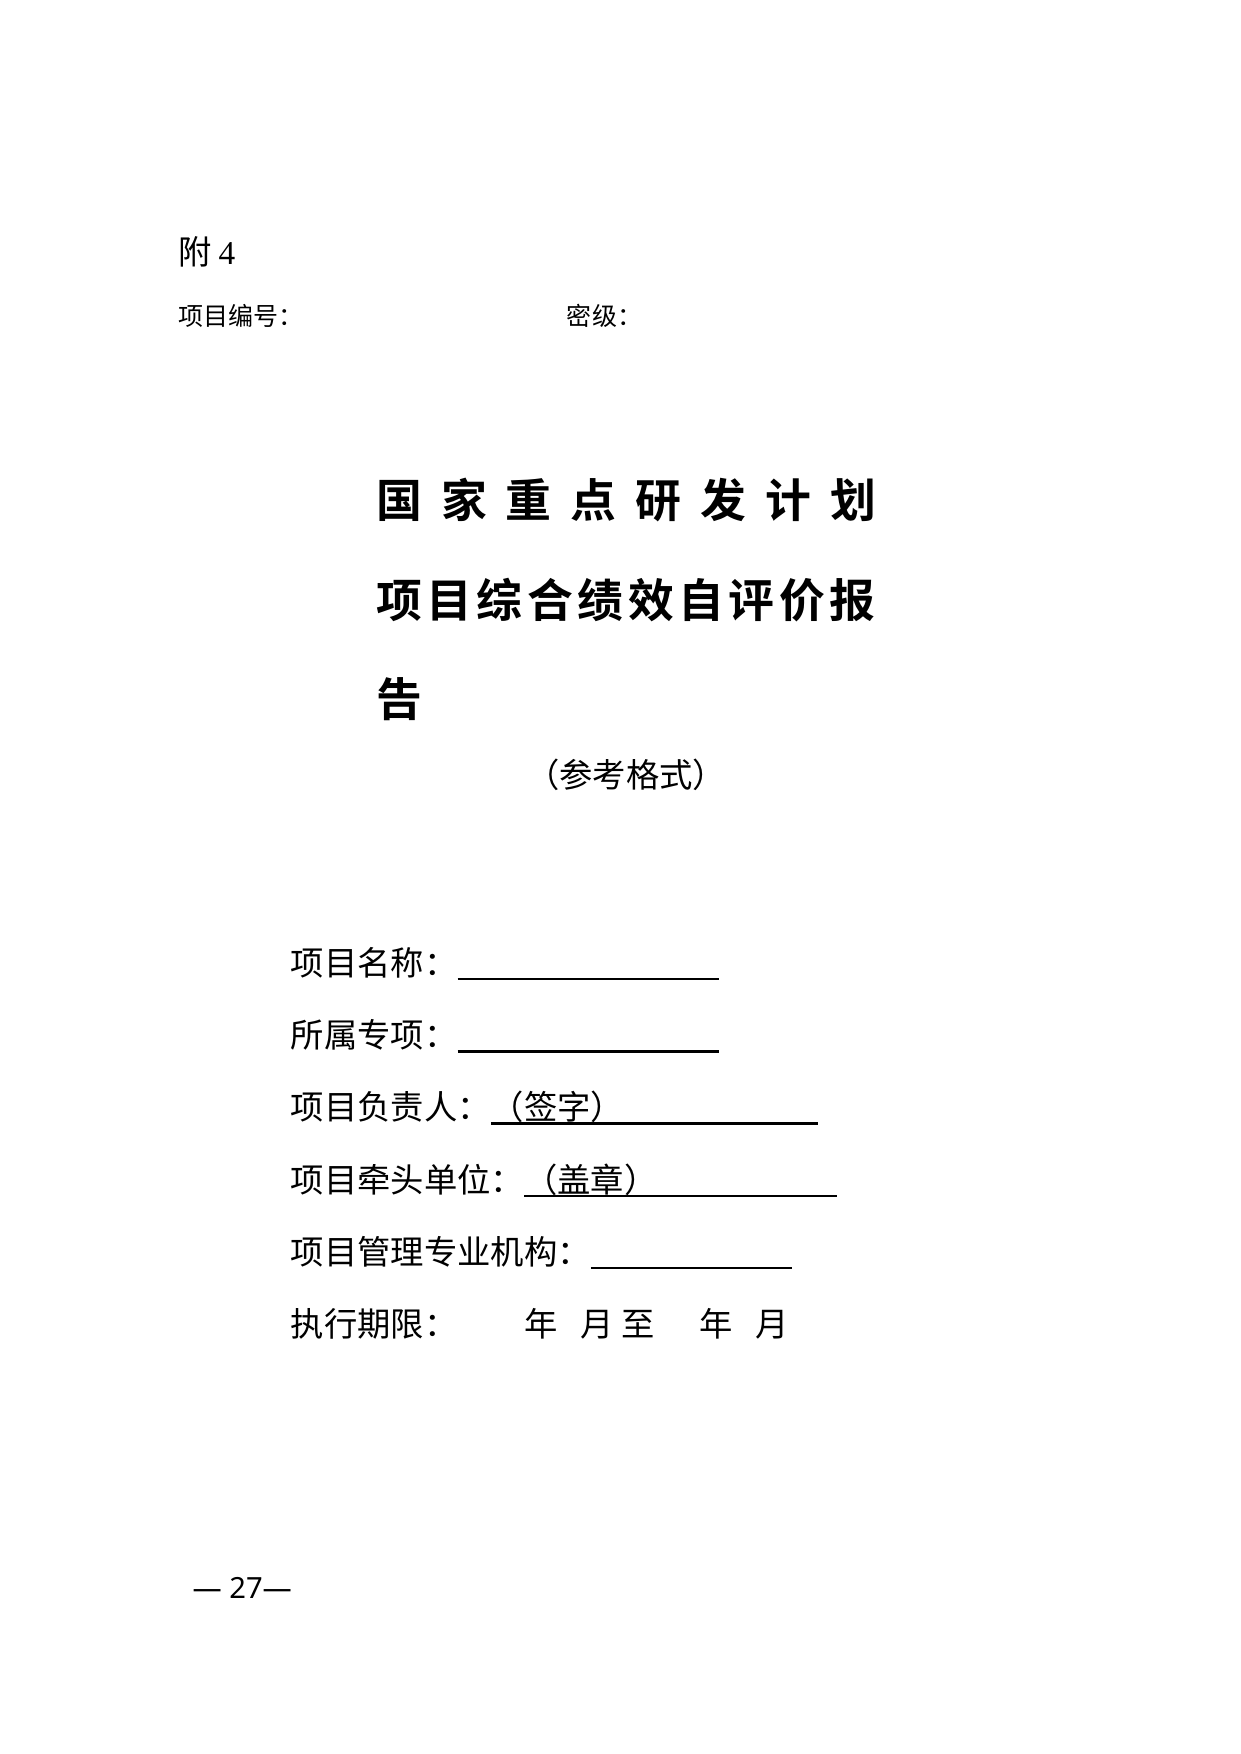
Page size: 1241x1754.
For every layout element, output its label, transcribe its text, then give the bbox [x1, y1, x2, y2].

text 执行期限： 年 月 至 年 月 [178, 1298, 1074, 1346]
text 项目名称： [178, 937, 1074, 985]
text （参考格式） [178, 749, 1074, 797]
text 项目负责人：（签字） [178, 1081, 1074, 1129]
text 项目管理专业机构： [178, 1226, 1074, 1274]
subtitle 附4 [178, 226, 1074, 274]
table_header 国家重点研发计划 项目综合绩效自评价报告 [376, 465, 876, 749]
subtitle 项目编号： 密级： [178, 297, 1074, 333]
text 项目牵头单位：（盖章） [178, 1153, 1074, 1202]
text 所属专项： [178, 1009, 1074, 1057]
